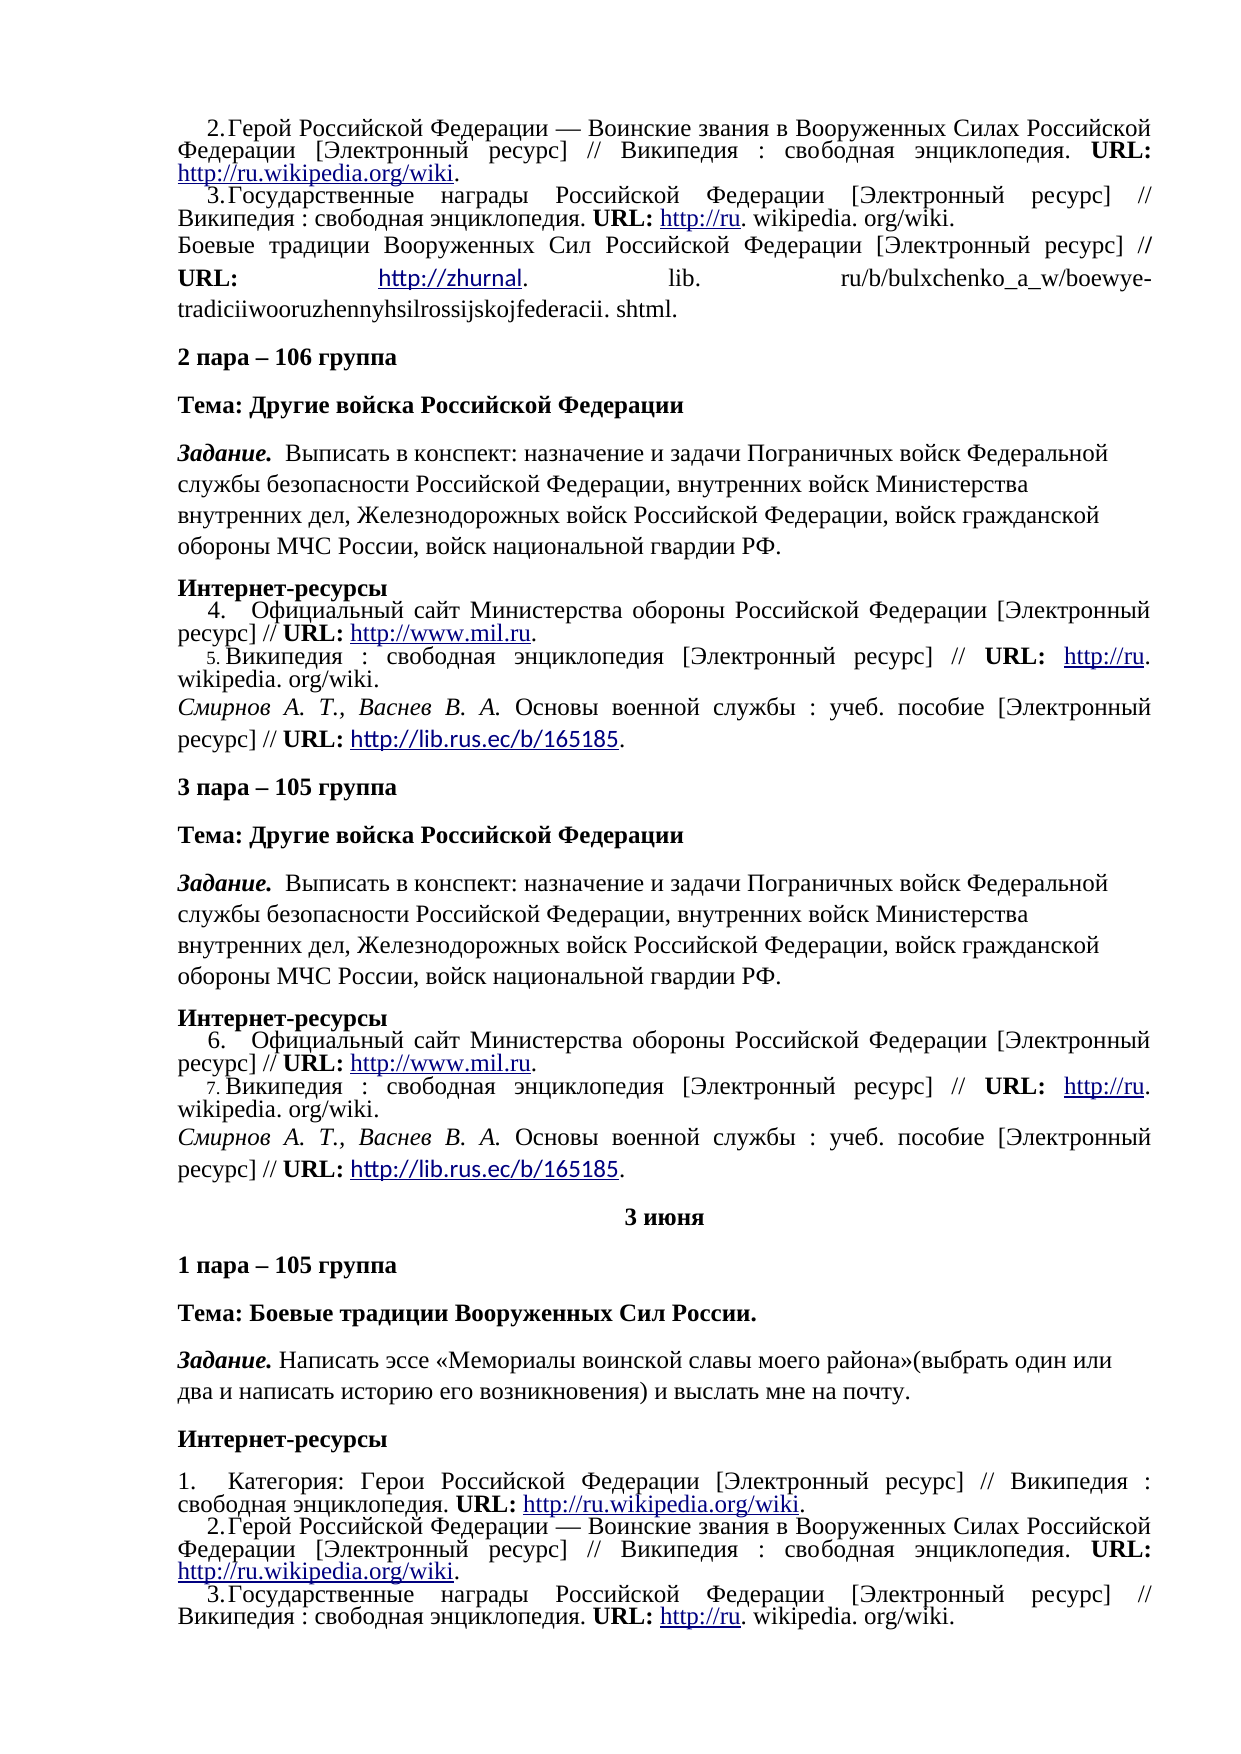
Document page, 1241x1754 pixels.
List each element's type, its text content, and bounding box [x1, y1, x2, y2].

text Задание. Выписать в конспект: назначение и задачи Пограничных войск Федеральной службы безопасности Российской Федерации, внутренних войск Министерства внутренних дел, Железнодорожных войск Российской Федерации, войск гражданской обороны МЧС России, войск национальной гвардии РФ. [177, 868, 1152, 989]
list Герой Российской Федерации — Воинские звания в Вооруженных Силах Российской Федерации [Электронный ресурс] // Википедия : свободная энциклопедия. URL: http://ru.wikipedia.org/wiki. [177, 1517, 1152, 1584]
list Государственные награды Российской Федерации [Электронный ресурс] // Википедия : свободная энциклопедия. URL: http://ru. wikipedia. org/wiki. [177, 1584, 1152, 1629]
list Категория: Герои Российской Федерации [Электронный ресурс] // Википедия : свободная энциклопедия. URL: http://ru.wikipedia.org/wiki. [177, 1472, 1152, 1517]
list Герой Российской Федерации — Воинские звания в Вооруженных Силах Российской Федерации [Электронный ресурс] // Википедия : свободная энциклопедия. URL: http://ru.wikipedia.org/wiki. [177, 118, 1152, 186]
text Тема: Другие войска Российской Федерации [177, 390, 1152, 419]
text Смирнов А. Т., Васнев В. А. Основы военной службы : учеб. пособие [Электронный ресурс] // URL: http://lib.rus.ec/b/165185. [177, 1122, 1152, 1183]
text Тема: Боевые традиции Вооруженных Сил России. [177, 1298, 1152, 1326]
list Официальный сайт Министерства обороны Российской Федерации [Электронный ресурс] // URL: http://www.mil.ru. [177, 601, 1151, 646]
list Википедия : свободная энциклопедия [Электронный ресурс] // URL: http://ru. wikipedia. org/wiki. [177, 647, 1151, 692]
text Интернет-ресурсы [177, 1008, 1151, 1031]
list Википедия : свободная энциклопедия [Электронный ресурс] // URL: http://ru. wikipedia. org/wiki. [177, 1077, 1151, 1122]
list Государственные награды Российской Федерации [Электронный ресурс] // Википедия : свободная энциклопедия. URL: http://ru. wikipedia. org/wiki. [177, 186, 1152, 231]
text 1 пара – 105 группа [177, 1250, 1152, 1279]
text Интернет-ресурсы [177, 578, 1151, 601]
text Смирнов А. Т., Васнев В. А. Основы военной службы : учеб. пособие [Электронный ресурс] // URL: http://lib.rus.ec/b/165185. [177, 692, 1152, 753]
text 2 пара – 106 группа [177, 342, 1152, 371]
text Задание. Написать эссе «Мемориалы воинской славы моего района»(выбрать один или два и написать историю его возникновения) и выслать мне на почту. [177, 1345, 1152, 1405]
text 3 пара – 105 группа [177, 772, 1152, 801]
text Тема: Другие войска Российской Федерации [177, 820, 1152, 849]
text Задание. Выписать в конспект: назначение и задачи Пограничных войск Федеральной службы безопасности Российской Федерации, внутренних войск Министерства внутренних дел, Железнодорожных войск Российской Федерации, войск гражданской обороны МЧС России, войск национальной гвардии РФ. [177, 438, 1152, 559]
text Интернет-ресурсы [177, 1424, 1152, 1453]
list Официальный сайт Министерства обороны Российской Федерации [Электронный ресурс] // URL: http://www.mil.ru. [177, 1031, 1151, 1076]
text Боевые традиции Вооруженных Сил Российской Федерации [Электронный ресурс] // URL: http://zhurnal. lib. ru/b/bulxchenko_a_w/boewye-tradiciiwooruzhennyhsilrossijskojfederacii. shtml. [177, 231, 1152, 323]
text 3 июня [177, 1202, 1152, 1231]
